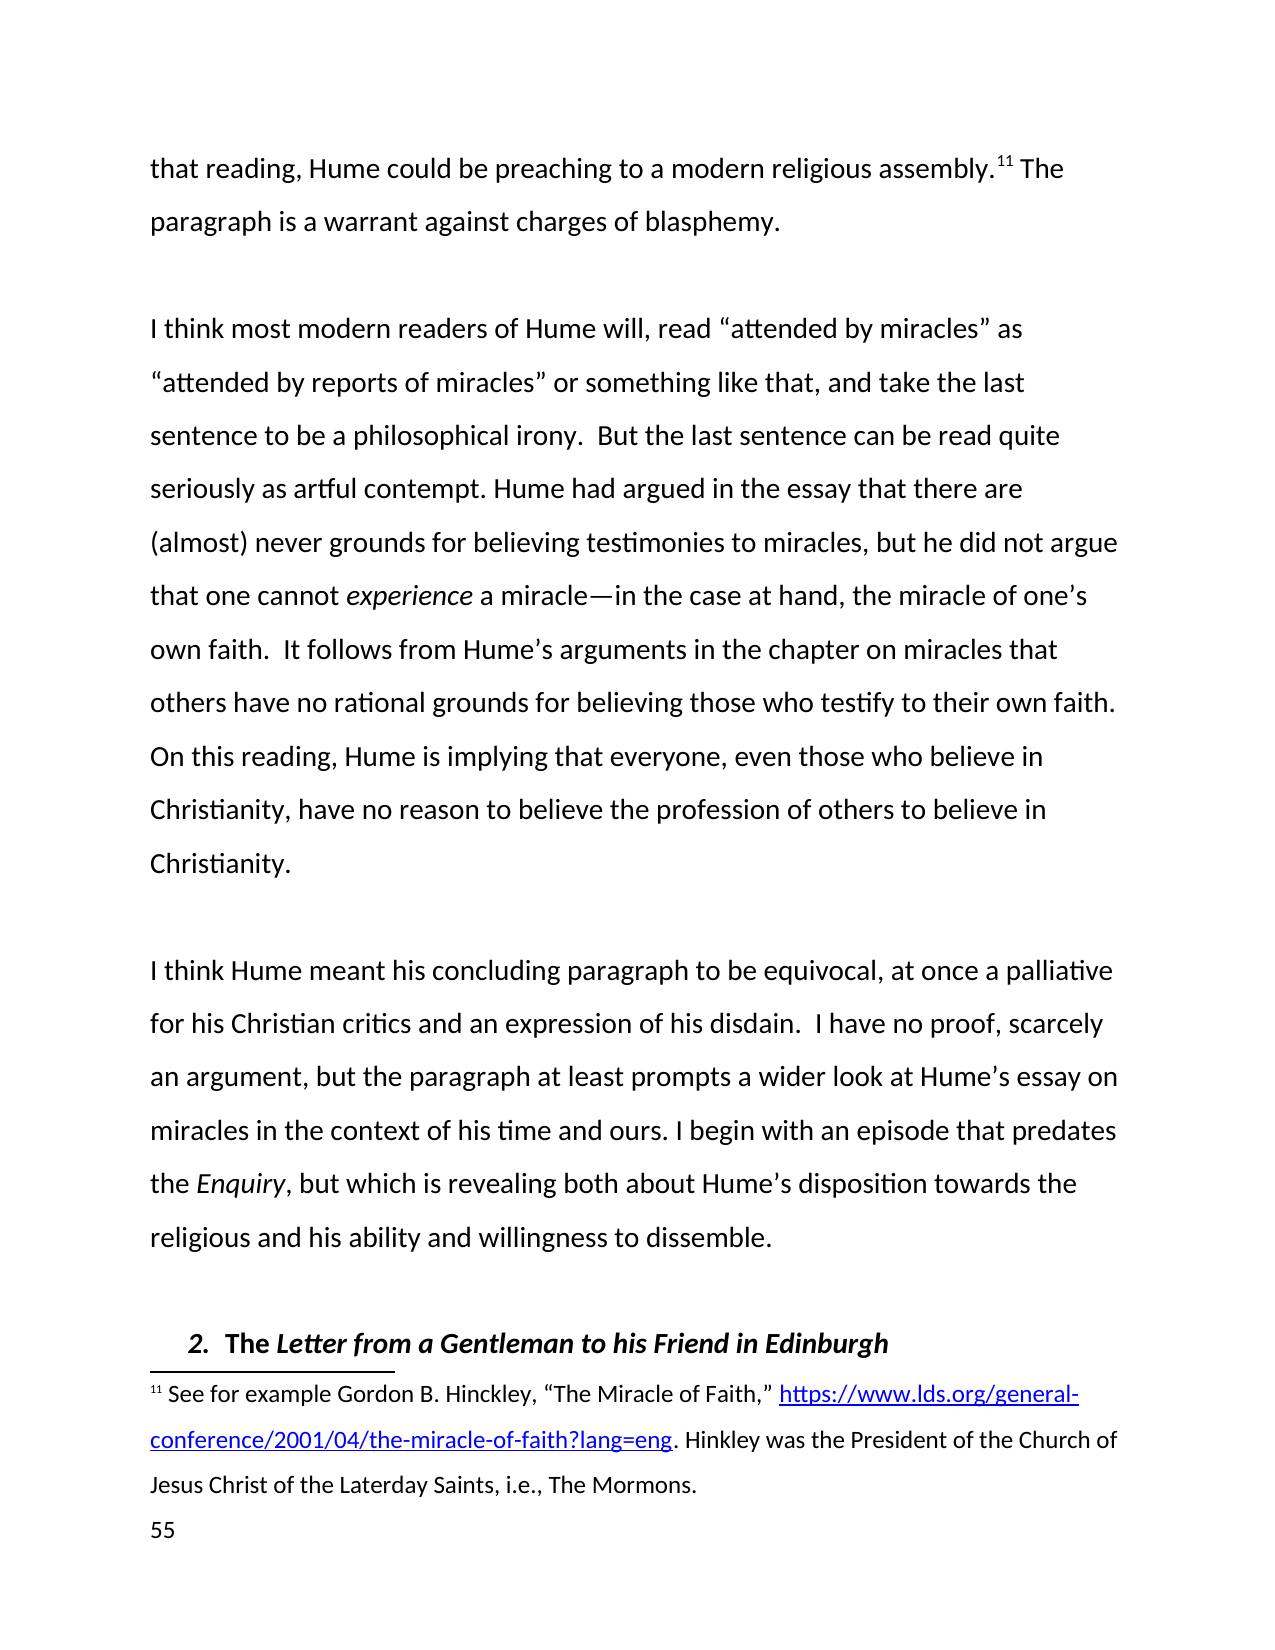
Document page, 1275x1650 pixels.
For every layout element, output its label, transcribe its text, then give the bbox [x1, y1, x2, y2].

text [150, 150, 1125, 239]
text I think most modern readers of Hume will, read “attended by miracles” as “attended by reports of miracles” or something like that, and take the last sentence to be a philosophical irony. But the last sentence can be read quite seriously as artful contempt. Hume had argued in the essay that there are (almost) never grounds for believing testimonies to miracles, but he did not argue that one cannot experience a miracle—in the case at hand, the miracle of one’s own faith. It follows from Hume’s arguments in the chapter on miracles that others have no rational grounds for believing those who testify to their own faith. On this reading, Hume is implying that everyone, even those who believe in Christianity, have no reason to believe the profession of others to believe in Christianity. [150, 310, 1125, 880]
list The Letter from a Gentleman to his Friend in Edinburgh [187, 1326, 1125, 1361]
text I think Hume meant his concluding paragraph to be equivocal, at once a palliative for his Christian critics and an expression of his disdain. I have no proof, scarcely an argument, but the paragraph at least prompts a wider look at Hume’s essay on miracles in the context of his time and ours. I begin with an episode that predates the Enquiry, but which is revealing both about Hume’s disposition towards the religious and his ability and willingness to dissemble. [150, 952, 1125, 1254]
